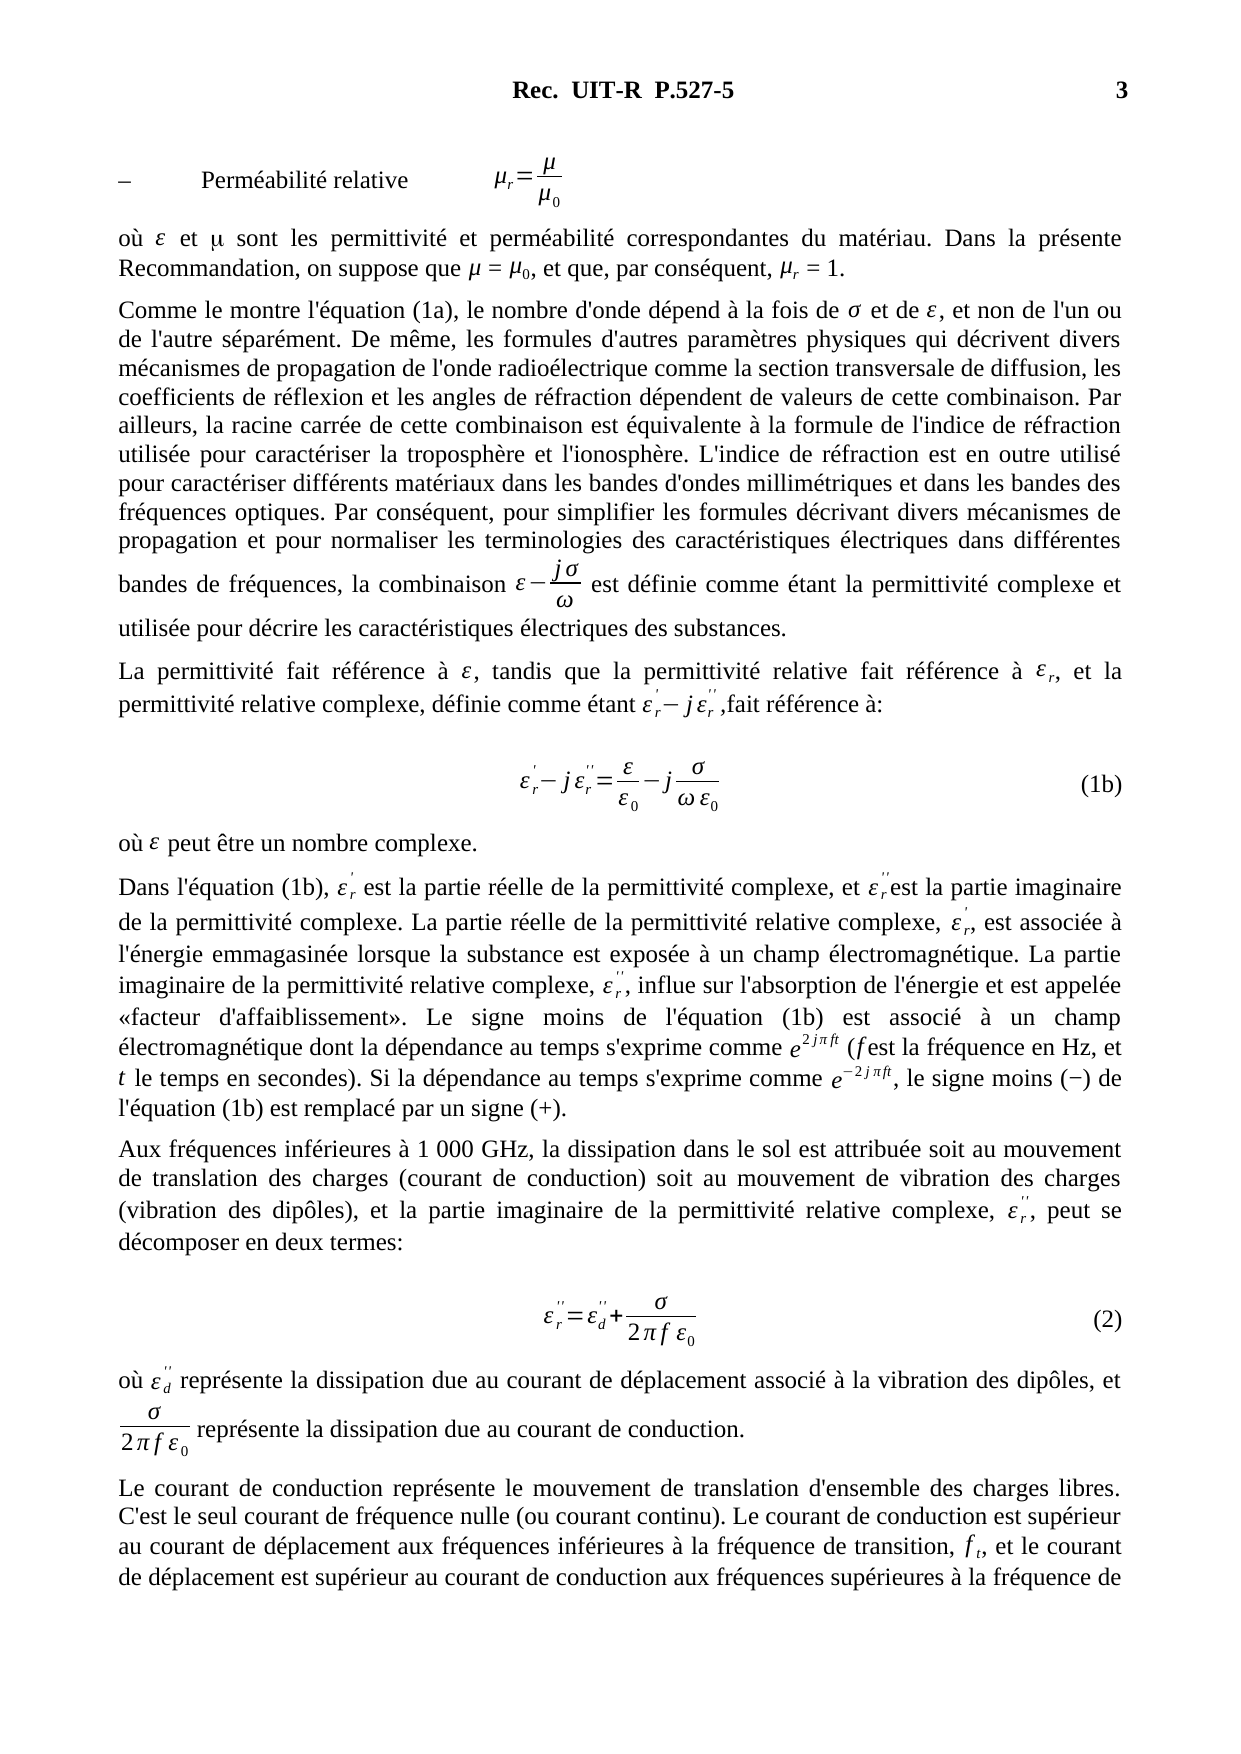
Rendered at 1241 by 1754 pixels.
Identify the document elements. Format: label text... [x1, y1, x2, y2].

text La permittivité fait référence à , tandis que la permittivité relative fait référence à , et la permittivité relative complexe, définie comme étant fait référence à: [118, 654, 1122, 721]
text Dans l'équation (1b), est la partie réelle de la permittivité complexe, et est la partie imaginaire de la permittivité complexe. La partie réelle de la permittivité relative complexe, , est associée à l'énergie emmagasinée lorsque la substance est exposée à un champ électromagnétique. La partie imaginaire de la permittivité relative complexe, , influe sur l'absorption de l'énergie et est appelée «facteur d'affaiblissement». Le signe moins de l'équation (1b) est associé à un champ électromagnétique dont la dépendance au temps s'exprime comme (est la fréquence en Hz, et le temps en secondes). Si la dépendance au temps s'exprime comme , le signe moins (−) de l'équation (1b) est remplacé par un signe (+). [118, 869, 1122, 1122]
text Comme le montre l'équation (1a), le nombre d'onde dépend à la fois de et de , et non de l'un ou de l'autre séparément. De même, les formules d'autres paramètres physiques qui décrivent divers mécanismes de propagation de l'onde radioélectrique comme la section transversale de diffusion, les coefficients de réflexion et les angles de réfraction dépendent de valeurs de cette combinaison. Par ailleurs, la racine carrée de cette combinaison est équivalente à la formule de l'indice de réfraction utilisée pour caractériser la troposphère et l'ionosphère. L'indice de réfraction est en outre utilisé pour caractériser différents matériaux dans les bandes d'ondes millimétriques et dans les bandes des fréquences optiques. Par conséquent, pour simplifier les formules décrivant divers mécanismes de propagation et pour normaliser les terminologies des caractéristiques électriques dans différentes bandes de fréquences, la combinaison est définie comme étant la permittivité complexe et utilisée pour décrire les caractéristiques électriques des substances. [118, 296, 1122, 642]
text (2) [118, 1287, 1122, 1350]
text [118, 1473, 1122, 1590]
text où et sont les permittivité et perméabilité correspondantes du matériau. Dans la présente Recommandation, on suppose que = , et que, par conséquent, = 1. [118, 223, 1122, 283]
text Aux fréquences inférieures à 1 000 GHz, la dissipation dans le sol est attribuée soit au mouvement de translation des charges (courant de conduction) soit au mouvement de vibration des charges (vibration des dipôles), et la partie imaginaire de la permittivité relative complexe, , peut se décomposer en deux termes: [118, 1134, 1122, 1256]
text où représente la dissipation due au courant de déplacement associé à la vibration des dipôles, et représente la dissipation due au courant de conduction. [118, 1363, 1122, 1460]
text où peut être un nombre complexe. [118, 828, 1122, 856]
text (1b) [118, 752, 1122, 815]
text – Perméabilité relative [118, 148, 1122, 210]
